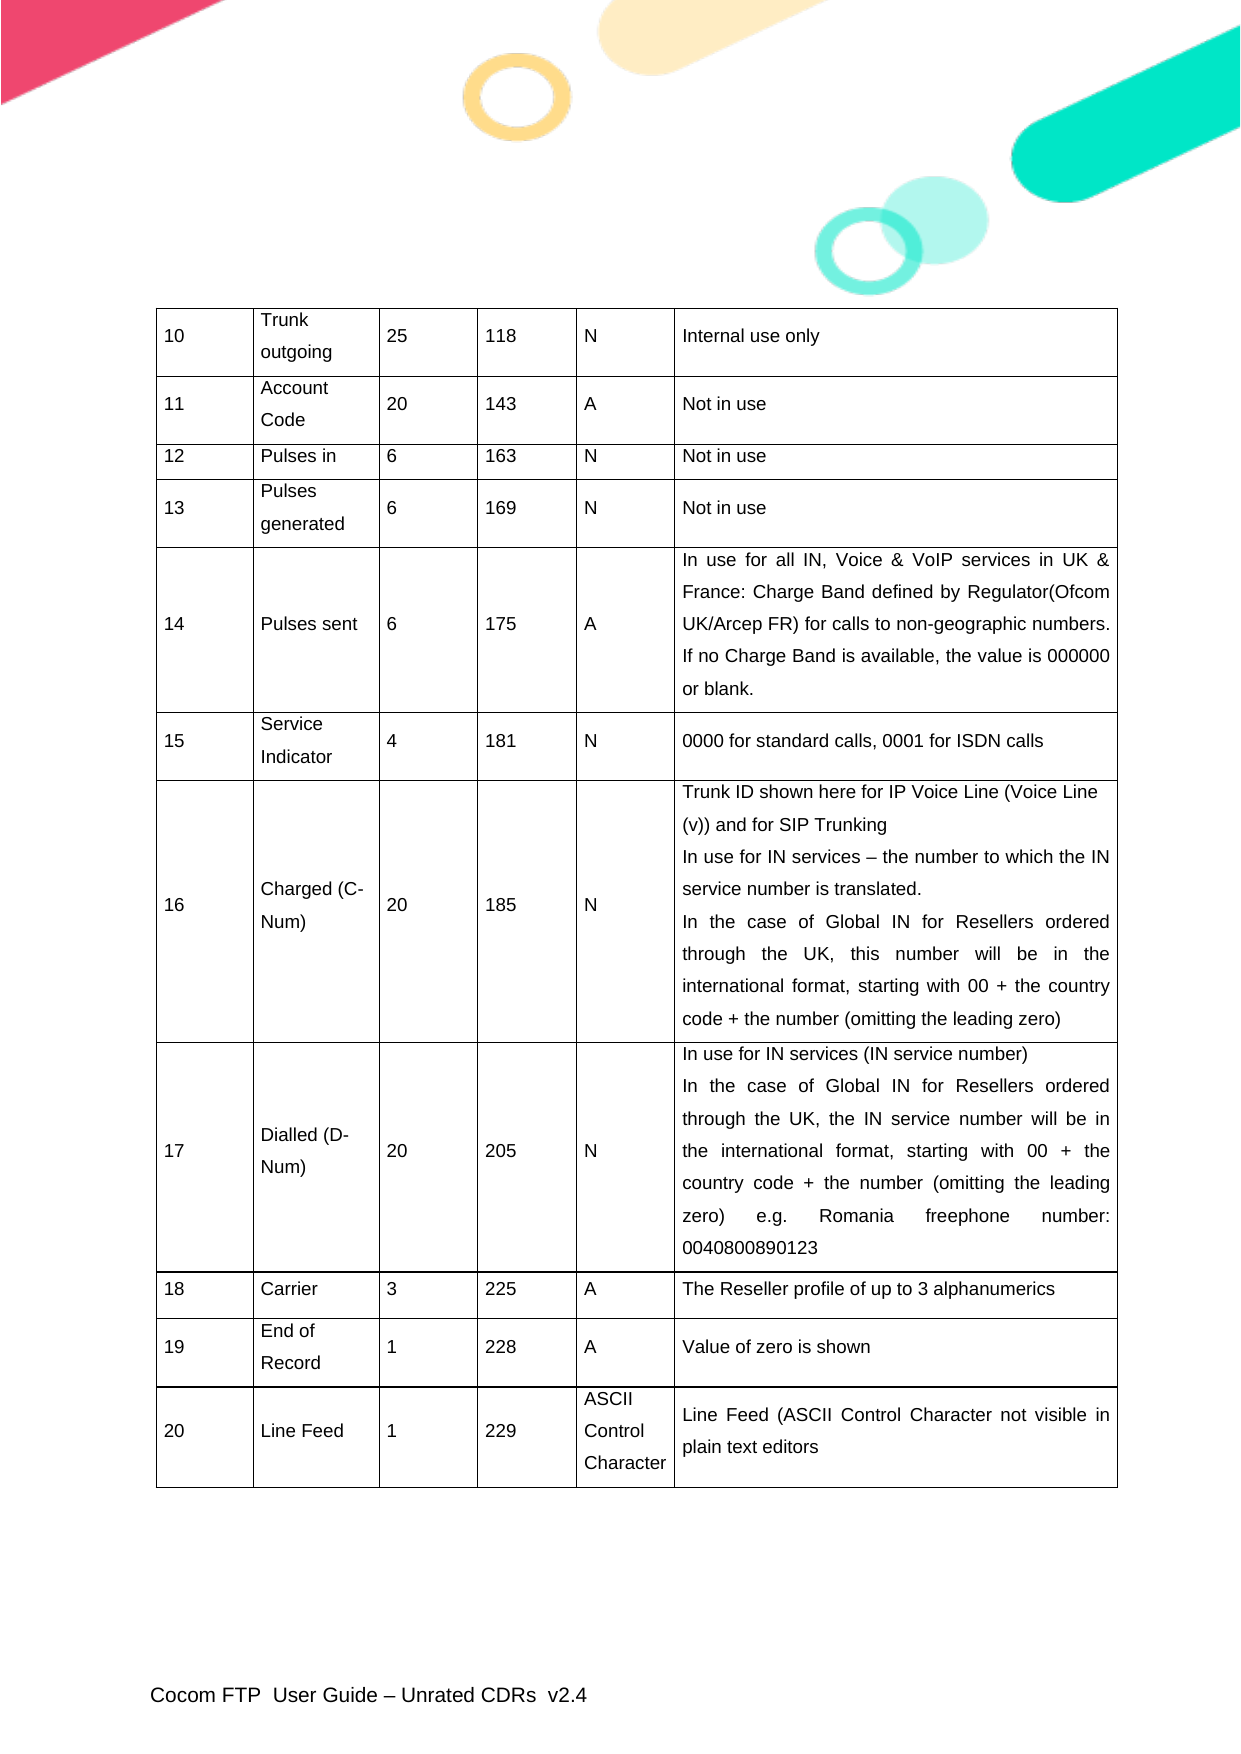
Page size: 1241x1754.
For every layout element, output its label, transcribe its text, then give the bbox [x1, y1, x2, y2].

table_cell The Reseller profile of up to 3 alphanumerics [675, 1273, 1117, 1318]
table_cell 185 [478, 781, 576, 1042]
table_cell 19 [157, 1319, 253, 1386]
table_cell Pulses generated [254, 480, 379, 547]
table_cell 163 [478, 445, 576, 479]
table_cell 18 [157, 1273, 253, 1318]
table_cell Not in use [675, 445, 1117, 479]
table_cell N [577, 309, 674, 376]
table_cell 11 [157, 377, 253, 443]
table_cell 20 [380, 377, 477, 443]
table_cell A [577, 548, 674, 712]
table_cell Internal use only [675, 309, 1117, 376]
table_cell Carrier [254, 1273, 379, 1318]
table_cell 1 [380, 1388, 477, 1487]
table_cell 15 [157, 713, 253, 780]
table_cell Trunk ID shown here for IP Voice Line (Voice Line (v)) and for SIP Trunking In use for IN services – the number to which the IN service number is translated. In the case of Global IN for Resellers ordered through the UK, this number will be in the international format, starting with 00 + the country code + the number (omitting the leading zero) [675, 781, 1117, 1042]
table_cell N [577, 445, 674, 479]
table_cell N [577, 1043, 674, 1271]
table_cell 175 [478, 548, 576, 712]
table_cell ASCII Control Character [577, 1388, 674, 1487]
table_cell Not in use [675, 480, 1117, 547]
table_cell End of Record [254, 1319, 379, 1386]
table_cell 6 [380, 445, 477, 479]
table_cell 13 [157, 480, 253, 547]
table_cell N [577, 781, 674, 1042]
table_cell In use for IN services (IN service number) In the case of Global IN for Resellers ordered through the UK, the IN service number will be in the international format, starting with 00 + the country code + the number (omitting the leading zero) e.g. Romania freephone number: 0040800890123 [675, 1043, 1117, 1271]
table_cell 118 [478, 309, 576, 376]
table_cell Charged (C-Num) [254, 781, 379, 1042]
table_cell 17 [157, 1043, 253, 1271]
table_cell In use for all IN, Voice & VoIP services in UK & France: Charge Band defined by Regulator(Ofcom UK/Arcep FR) for calls to non-geographic numbers. If no Charge Band is available, the value is 000000 or blank. [675, 548, 1117, 712]
table_cell 205 [478, 1043, 576, 1271]
table_cell 228 [478, 1319, 576, 1386]
table_cell Pulses in [254, 445, 379, 479]
table_cell 1 [380, 1319, 477, 1386]
table_cell Value of zero is shown [675, 1319, 1117, 1386]
table_cell N [577, 480, 674, 547]
table_cell 12 [157, 445, 253, 479]
table_cell Not in use [675, 377, 1117, 443]
table_cell A [577, 1319, 674, 1386]
table_cell Line Feed [254, 1388, 379, 1487]
table_cell 225 [478, 1273, 576, 1318]
table_cell A [577, 1273, 674, 1318]
table_cell 229 [478, 1388, 576, 1487]
table_cell 6 [380, 480, 477, 547]
table_cell Service Indicator [254, 713, 379, 780]
table_cell 4 [380, 713, 477, 780]
table_cell Dialled (D-Num) [254, 1043, 379, 1271]
table_cell 20 [380, 781, 477, 1042]
table_cell Pulses sent [254, 548, 379, 712]
table_cell 20 [157, 1388, 253, 1487]
table_cell Account Code [254, 377, 379, 443]
table_cell 3 [380, 1273, 477, 1318]
table_cell 6 [380, 548, 477, 712]
table_cell 181 [478, 713, 576, 780]
table_cell 14 [157, 548, 253, 712]
table_cell 20 [380, 1043, 477, 1271]
table_cell 10 [157, 309, 253, 376]
picture [1, 0, 1241, 307]
table_cell N [577, 713, 674, 780]
table_cell Trunk outgoing [254, 309, 379, 376]
table_cell 0000 for standard calls, 0001 for ISDN calls [675, 713, 1117, 780]
table_cell Line Feed (ASCII Control Character not visible in plain text editors [675, 1388, 1117, 1487]
table_cell 143 [478, 377, 576, 443]
table_cell 169 [478, 480, 576, 547]
table_cell A [577, 377, 674, 443]
table_cell 16 [157, 781, 253, 1042]
table_cell 25 [380, 309, 477, 376]
